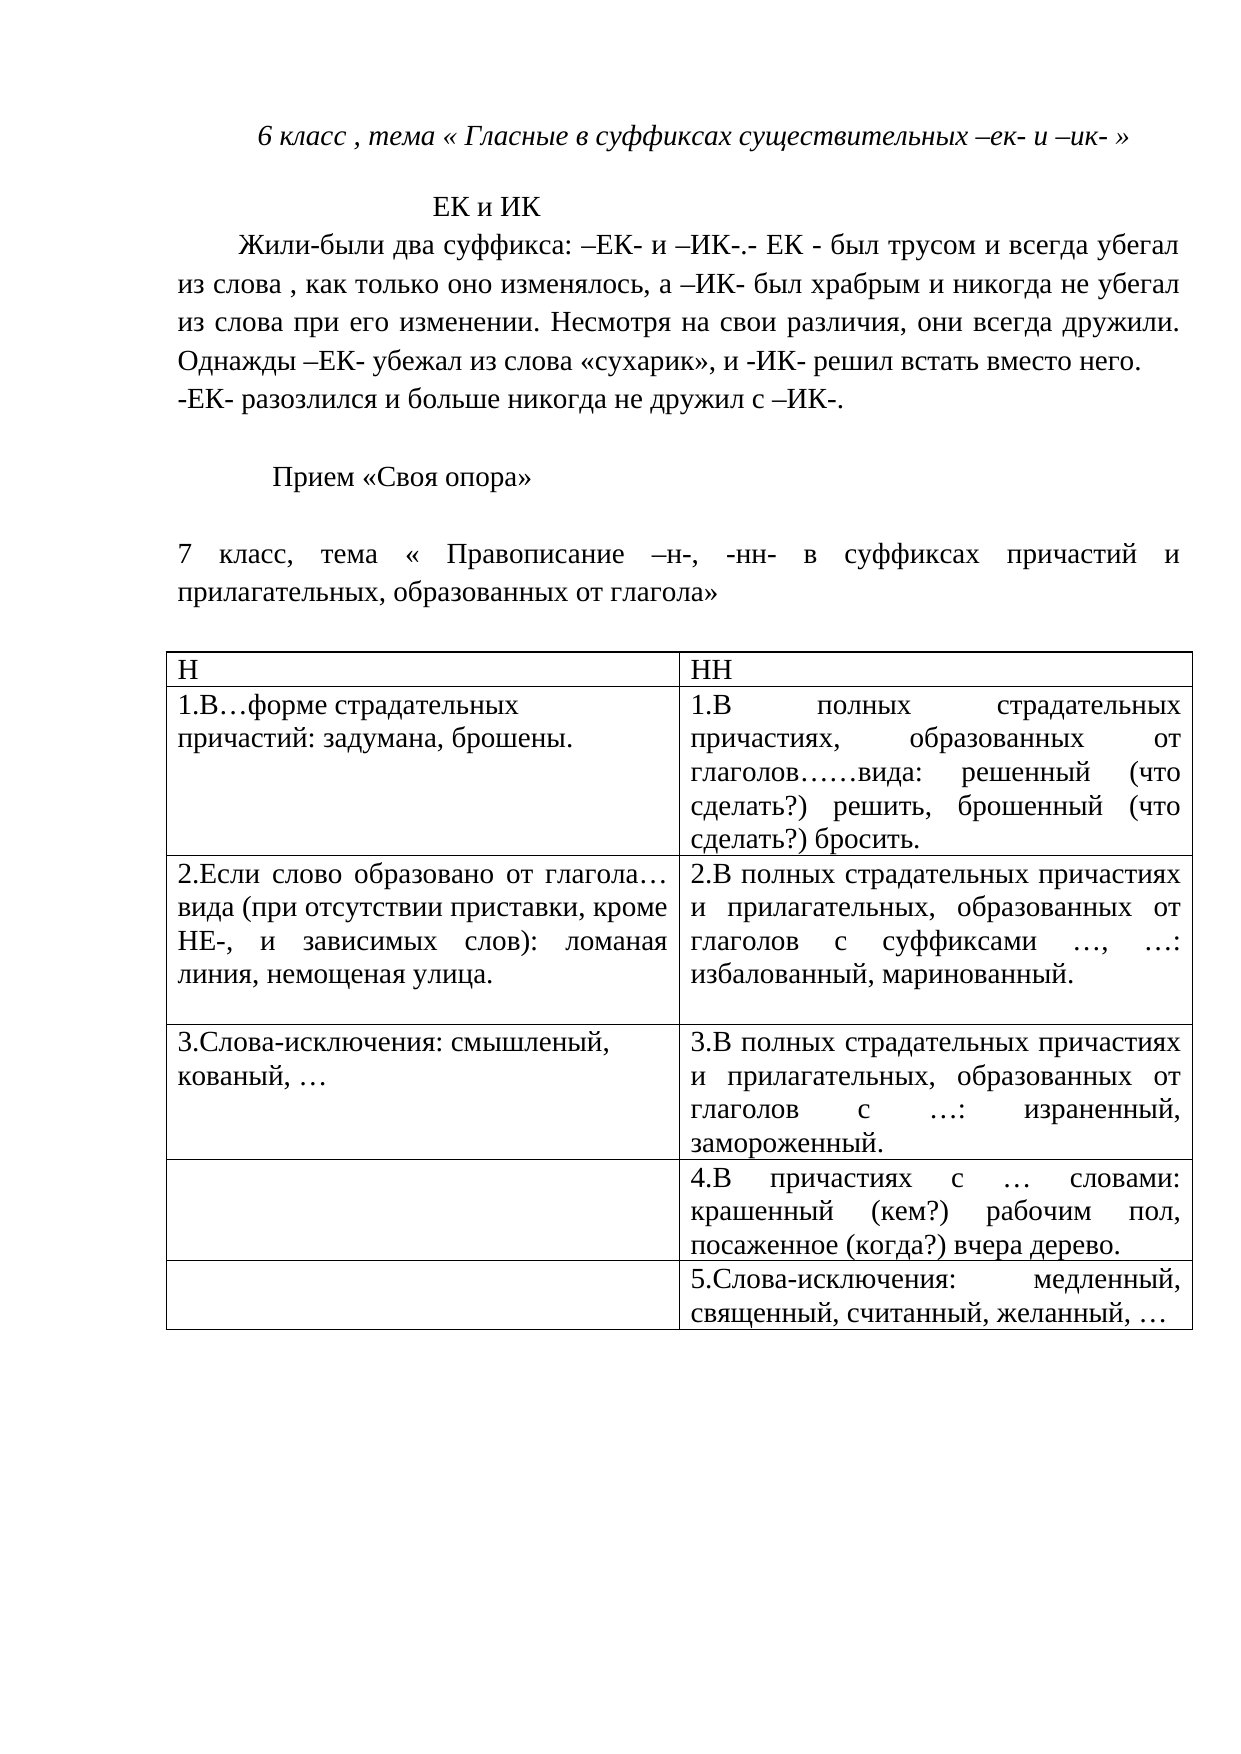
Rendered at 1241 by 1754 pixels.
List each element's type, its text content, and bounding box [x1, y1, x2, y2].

text 7 класс, тема « Правописание –н-, -нн- в суффиксах причастий и прилагательных, образованных от глагола» [177, 536, 1181, 608]
table_cell 5.Слова-исключения: медленный, священный, считанный, желанный, … [680, 1261, 1192, 1328]
text Жили-были два суффикса: –ЕК- и –ИК-.- ЕК - был трусом и всегда убегал из слова , как только оно изменялось, а –ИК- был храбрым и никогда не убегал из слова при его изменении. Несмотря на свои различия, они всегда дружили. Однажды –ЕК- убежал из слова «сухарик», и -ИК- решил встать вместо него. [177, 227, 1181, 377]
table_cell 4.В причастиях с … словами: крашенный (кем?) рабочим пол, посаженное (когда?) вчера дерево. [680, 1160, 1192, 1260]
text Прием «Своя опора» [177, 459, 1181, 492]
text ЕК и ИК [177, 189, 1181, 222]
table_cell 3.Слова-исключения: смышленый, кованый, … [167, 1025, 679, 1159]
table_header НН [680, 653, 1192, 686]
table_cell 2.Если слово образовано от глагола… вида (при отсутствии приставки, кроме НЕ-, и зависимых слов): ломаная линия, немощеная улица. [167, 856, 679, 1023]
table_cell [167, 1160, 679, 1260]
text 6 класс , тема « Гласные в суффиксах существительных –ек- и –ик- » [177, 118, 1181, 152]
table_cell [167, 1261, 679, 1328]
table_cell 1.В…форме страдательных причастий: задумана, брошены. [167, 687, 679, 855]
table_header Н [167, 653, 679, 686]
table_cell 3.В полных страдательных причастиях и прилагательных, образованных от глаголов с …: израненный, замороженный. [680, 1025, 1192, 1159]
table_cell 1.В полных страдательных причастиях, образованных от глаголов……вида: решенный (что сделать?) решить, брошенный (что сделать?) бросить. [680, 687, 1192, 855]
table_cell 2.В полных страдательных причастиях и прилагательных, образованных от глаголов с суффиксами …, …: избалованный, маринованный. [680, 856, 1192, 1023]
text -ЕК- разозлился и больше никогда не дружил с –ИК-. [177, 382, 1181, 415]
